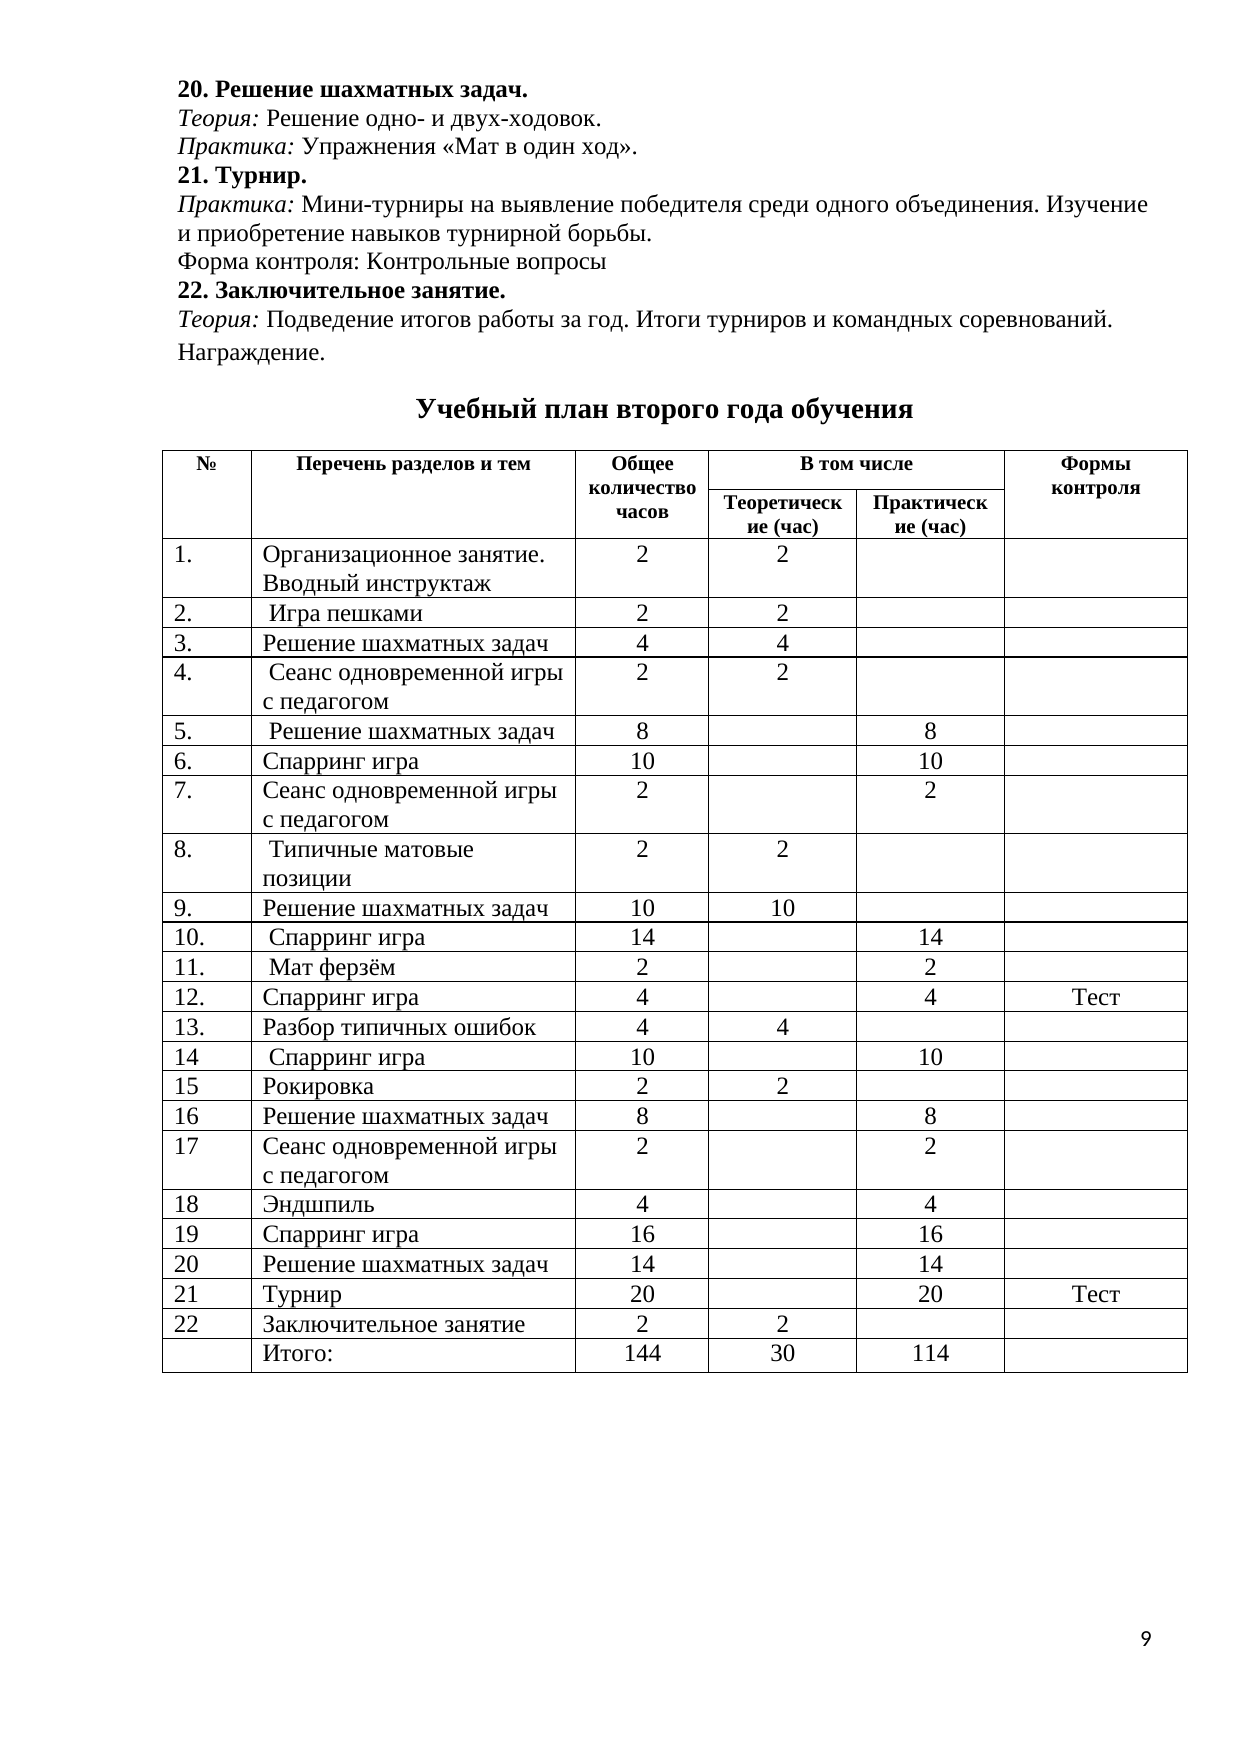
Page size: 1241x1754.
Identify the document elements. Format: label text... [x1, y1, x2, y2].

table_cell [1005, 746, 1187, 774]
table_cell Типичные матовые позиции [252, 834, 575, 892]
table_cell 16 [163, 1101, 251, 1130]
table_cell [857, 628, 1004, 656]
table_cell 2. [163, 598, 251, 627]
table_cell 14 [857, 923, 1004, 951]
table_cell 2 [576, 776, 708, 833]
table_cell [857, 1012, 1004, 1041]
table_cell 2 [857, 952, 1004, 981]
table_cell 2 [576, 952, 708, 981]
table_cell [1005, 834, 1187, 892]
table_cell Организационное занятие. Вводный инструктаж [252, 539, 575, 597]
table_cell 17 [163, 1131, 251, 1188]
table_cell 7. [163, 776, 251, 833]
table_cell Решение шахматных задач [252, 628, 575, 656]
table_cell [857, 658, 1004, 715]
table_cell 15 [163, 1071, 251, 1100]
table_cell [1005, 1219, 1187, 1248]
text 22. Заключительное занятие. [177, 275, 1152, 304]
table_cell Заключительное занятие [252, 1309, 575, 1337]
table_cell [709, 1131, 856, 1188]
table_cell [709, 1042, 856, 1070]
text Теория: Подведение итогов работы за год. Итоги турниров и командных соревнований. Награждение. [177, 304, 1152, 366]
table_cell 2 [709, 834, 856, 892]
table_cell 2 [576, 539, 708, 597]
table_cell 22 [163, 1309, 251, 1337]
table_cell 10. [163, 923, 251, 951]
table_cell 9. [163, 893, 251, 921]
table_cell Итого: [252, 1339, 575, 1372]
table_cell 5. [163, 716, 251, 745]
table_cell 4 [576, 628, 708, 656]
table_cell [1005, 598, 1187, 627]
table_cell Разбор типичных ошибок [252, 1012, 575, 1041]
table_cell 2 [709, 1309, 856, 1337]
text Практика: Упражнения «Мат в один ход». [177, 131, 1152, 160]
table_cell 2 [576, 1309, 708, 1337]
table_cell 2 [709, 1071, 856, 1100]
text 21. Турнир. [177, 160, 1152, 189]
table_cell [1005, 893, 1187, 921]
table_cell 12. [163, 982, 251, 1011]
table_cell Спарринг игра [252, 1042, 575, 1070]
table_cell [1005, 1012, 1187, 1041]
table_cell Решение шахматных задач [252, 1101, 575, 1130]
table_cell Сеанс одновременной игры с педагогом [252, 658, 575, 715]
table_cell Сеанс одновременной игры с педагогом [252, 776, 575, 833]
table_cell [1005, 1071, 1187, 1100]
table_cell Решение шахматных задач [252, 1249, 575, 1278]
table_cell [1005, 1131, 1187, 1188]
table_cell [1005, 1101, 1187, 1130]
table_cell [857, 1071, 1004, 1100]
table_cell 2 [576, 834, 708, 892]
table_cell 10 [576, 893, 708, 921]
table_cell [1005, 1190, 1187, 1218]
table_header № [163, 451, 251, 538]
table_cell 8 [857, 1101, 1004, 1130]
text Учебный план второго года обучения [177, 391, 1152, 424]
table_cell [857, 1309, 1004, 1337]
table_cell [1005, 923, 1187, 951]
table_cell 21 [163, 1279, 251, 1308]
table_cell [709, 1219, 856, 1248]
table_cell 30 [709, 1339, 856, 1372]
table_cell Сеанс одновременной игры с педагогом [252, 1131, 575, 1188]
table_cell 2 [709, 598, 856, 627]
table_cell [709, 746, 856, 774]
text 20. Решение шахматных задач. [177, 74, 1152, 103]
table_cell [1005, 716, 1187, 745]
table_cell 2 [709, 658, 856, 715]
table_cell 20 [163, 1249, 251, 1278]
table_cell 20 [857, 1279, 1004, 1308]
table_cell 4 [857, 1190, 1004, 1218]
table_cell Игра пешками [252, 598, 575, 627]
table_cell 144 [576, 1339, 708, 1372]
table_cell 10 [857, 1042, 1004, 1070]
table_cell [709, 923, 856, 951]
table_cell 8. [163, 834, 251, 892]
table_cell [857, 834, 1004, 892]
table_cell [1005, 1042, 1187, 1070]
table_cell [709, 716, 856, 745]
table_cell [1005, 1249, 1187, 1278]
table_cell 11. [163, 952, 251, 981]
table_cell Спарринг игра [252, 746, 575, 774]
table_cell 10 [576, 746, 708, 774]
table_cell 13. [163, 1012, 251, 1041]
table_cell 14 [576, 923, 708, 951]
table_cell Тест [1005, 1279, 1187, 1308]
table_cell Тест [1005, 982, 1187, 1011]
table_cell 16 [857, 1219, 1004, 1248]
table_cell 2 [857, 776, 1004, 833]
table_cell Турнир [252, 1279, 575, 1308]
table_cell 10 [576, 1042, 708, 1070]
table_cell Мат ферзём [252, 952, 575, 981]
table_cell Эндшпиль [252, 1190, 575, 1218]
table_cell Решение шахматных задач [252, 716, 575, 745]
table_header Формы контроля [1005, 451, 1187, 538]
table_cell 2 [576, 1131, 708, 1188]
table_cell 3. [163, 628, 251, 656]
table_cell 8 [857, 716, 1004, 745]
table_cell [857, 539, 1004, 597]
text Форма контроля: Контрольные вопросы [177, 246, 1152, 275]
table_cell 18 [163, 1190, 251, 1218]
table_cell [709, 1190, 856, 1218]
table_cell [1005, 952, 1187, 981]
table_header В том числе [709, 451, 1004, 489]
table_cell [709, 982, 856, 1011]
table_cell Спарринг игра [252, 982, 575, 1011]
table_header Перечень разделов и тем [252, 451, 575, 538]
table_cell 2 [576, 598, 708, 627]
text Практика: Мини-турниры на выявление победителя среди одного объединения. Изучение и приобретение навыков турнирной борьбы. [177, 189, 1152, 246]
table_cell [1005, 1339, 1187, 1372]
table_cell [709, 1101, 856, 1130]
table_cell 14 [163, 1042, 251, 1070]
table_cell 16 [576, 1219, 708, 1248]
table_cell 10 [857, 746, 1004, 774]
table_cell [857, 598, 1004, 627]
table_cell 2 [576, 658, 708, 715]
table_cell 2 [576, 1071, 708, 1100]
table_cell 1. [163, 539, 251, 597]
table_cell 114 [857, 1339, 1004, 1372]
table_cell 4. [163, 658, 251, 715]
table_cell 2 [857, 1131, 1004, 1188]
table_cell Спарринг игра [252, 1219, 575, 1248]
table_cell 4 [857, 982, 1004, 1011]
table_cell [709, 1249, 856, 1278]
table_cell 19 [163, 1219, 251, 1248]
table_cell 10 [709, 893, 856, 921]
table_cell 20 [576, 1279, 708, 1308]
table_cell [709, 776, 856, 833]
table_cell [1005, 539, 1187, 597]
table_cell 8 [576, 716, 708, 745]
table_cell [1005, 1309, 1187, 1337]
table_header Общее количество часов [576, 451, 708, 538]
text Теория: Решение одно- и двух-ходовок. [177, 103, 1152, 131]
table_cell Рокировка [252, 1071, 575, 1100]
table_cell 4 [576, 982, 708, 1011]
table_cell [1005, 658, 1187, 715]
table_cell 4 [709, 628, 856, 656]
table_cell [709, 1279, 856, 1308]
table_cell Решение шахматных задач [252, 893, 575, 921]
table_cell 8 [576, 1101, 708, 1130]
table_cell Теоретические (час) [709, 490, 856, 538]
table_cell [163, 1339, 251, 1372]
table_cell Практические (час) [857, 490, 1004, 538]
table_cell [1005, 776, 1187, 833]
table_cell 4 [709, 1012, 856, 1041]
table_cell [709, 952, 856, 981]
table_cell 4 [576, 1012, 708, 1041]
table_cell Спарринг игра [252, 923, 575, 951]
table_cell 14 [576, 1249, 708, 1278]
table_cell 2 [709, 539, 856, 597]
table_cell 6. [163, 746, 251, 774]
table_cell [857, 893, 1004, 921]
table_cell 14 [857, 1249, 1004, 1278]
table_cell [1005, 628, 1187, 656]
table_cell 4 [576, 1190, 708, 1218]
